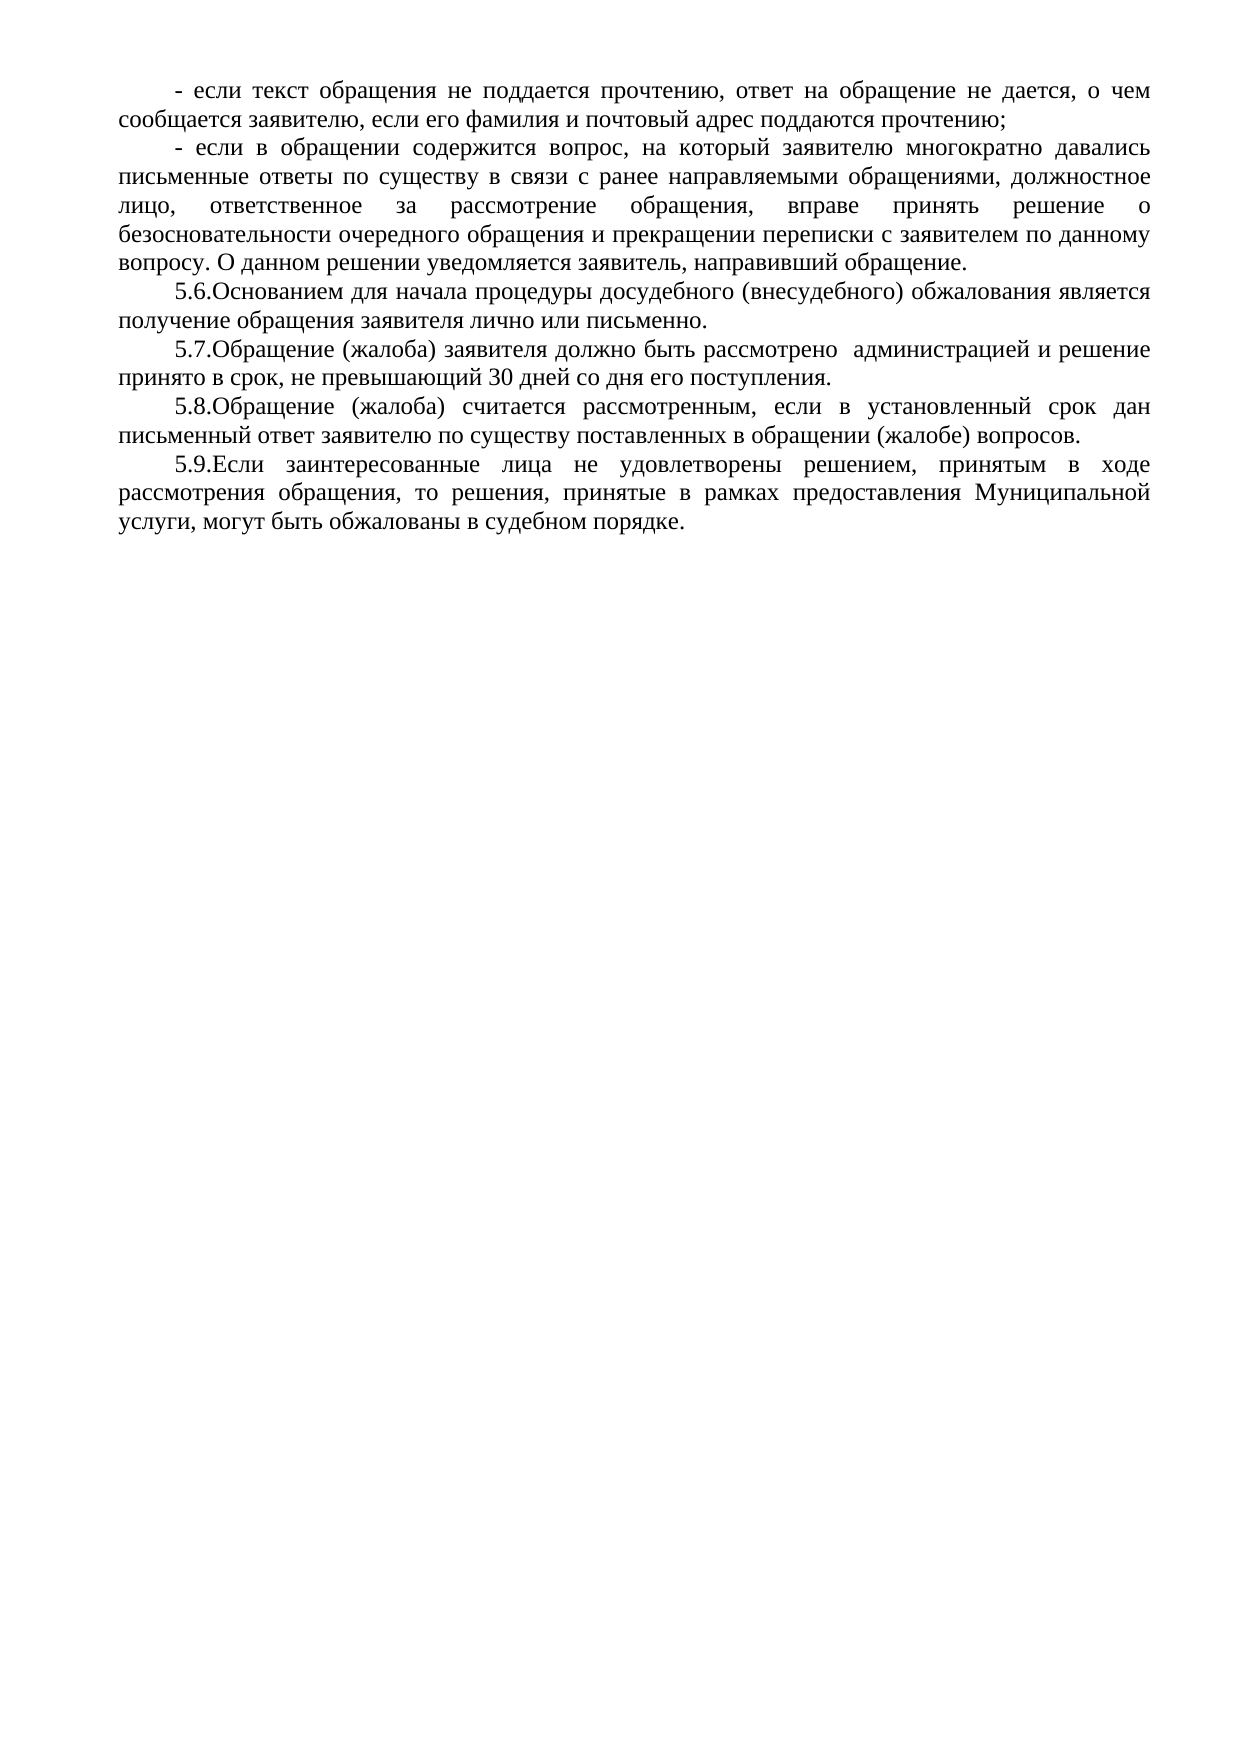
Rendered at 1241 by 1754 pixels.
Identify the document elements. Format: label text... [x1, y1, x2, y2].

text - если текст обращения не поддается прочтению, ответ на обращение не дается, о чем сообщается заявителю, если его фамилия и почтовый адрес поддаются прочтению; [118, 75, 1152, 132]
text 5.6.Основанием для начала процедуры досудебного (внесудебного) обжалования является получение обращения заявителя лично или письменно. [118, 276, 1152, 334]
text 5.7.Обращение (жалоба) заявителя должно быть рассмотрено администрацией и решение принято в срок, не превышающий 30 дней со дня его поступления. [118, 334, 1152, 391]
text - если в обращении содержится вопрос, на который заявителю многократно давались письменные ответы по существу в связи с ранее направляемыми обращениями, должностное лицо, ответственное за рассмотрение обращения, вправе принять решение о безосновательности очередного обращения и прекращении переписки с заявителем по данному вопросу. О данном решении уведомляется заявитель, направивший обращение. [118, 132, 1152, 276]
text 5.8.Обращение (жалоба) считается рассмотренным, если в установленный срок дан письменный ответ заявителю по существу поставленных в обращении (жалобе) вопросов. [118, 391, 1152, 449]
text 5.9.Если заинтересованные лица не удовлетворены решением, принятым в ходе рассмотрения обращения, то решения, принятые в рамках предоставления Муниципальной услуги, могут быть обжалованы в судебном порядке. [118, 449, 1152, 535]
